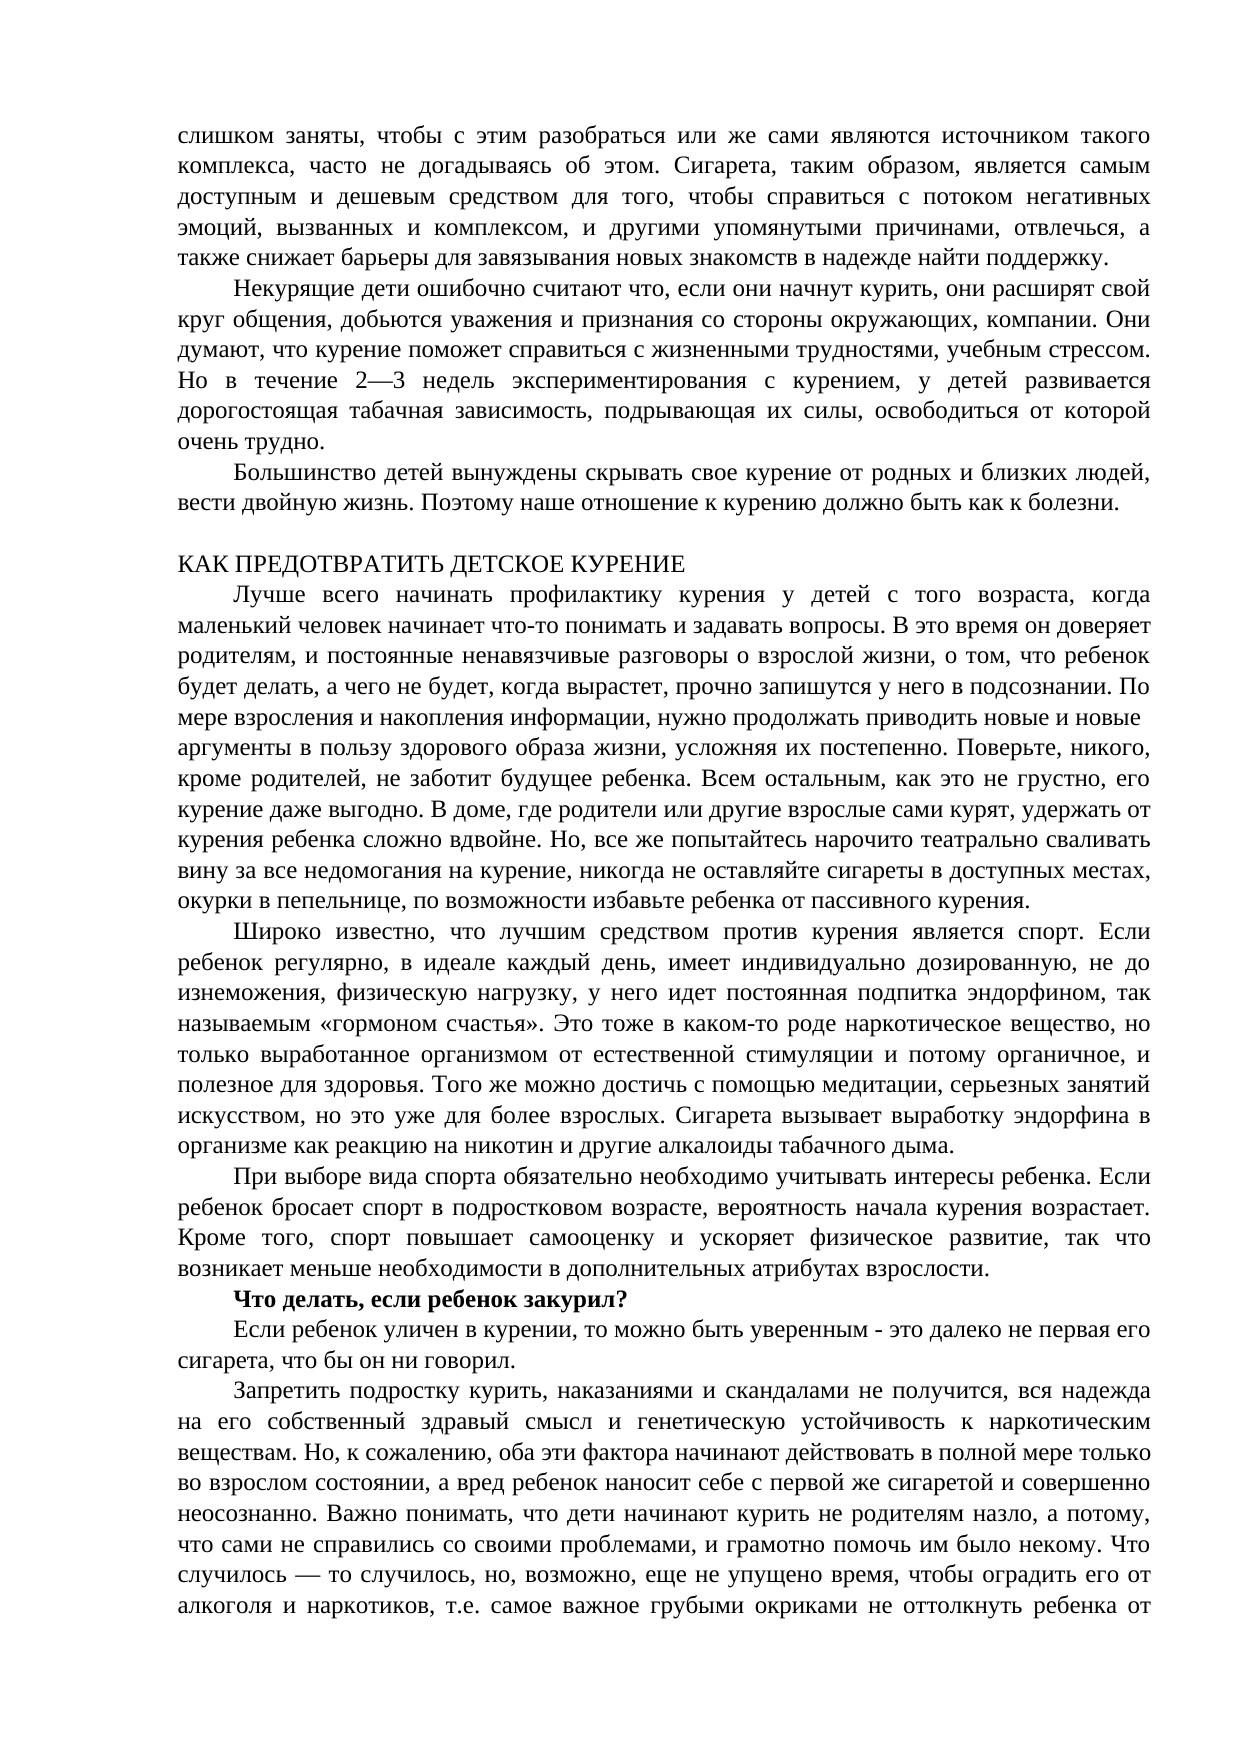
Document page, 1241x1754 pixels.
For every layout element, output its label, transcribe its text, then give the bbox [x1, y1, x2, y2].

text Большинство детей вынуждены скрывать свое курение от родных и близких людей, вести двойную жизнь. Поэтому наше отношение к курению должно быть как к болезни. [177, 455, 1152, 516]
text Лучше всего начинать профилактику курения у детей с того возраста, когда маленький человек начинает что-то понимать и задавать вопросы. В это время он доверяет родителям, и постоянные ненавязчивые разговоры о взрослой жизни, о том, что ребенок будет делать, а чего не будет, когда вырастет, прочно запишутся у него в подсознании. По мере взросления и накопления информации, нужно продолжать приводить новые и новые [177, 577, 1152, 731]
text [177, 1374, 1152, 1619]
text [177, 118, 1152, 271]
text Что делать, если ребенок закурил? [177, 1282, 1152, 1312]
text При выборе вида спорта обязательно необходимо учитывать интересы ребенка. Если ребенок бросает спорт в подростковом возрасте, вероятность начала курения возрастает. Кроме того, спорт повышает самооценку и ускоряет физическое развитие, так что возникает меньше необходимости в дополнительных атрибутах взрослости. [177, 1159, 1152, 1282]
text Если ребенок уличен в курении, то можно быть уверенным - это далеко не первая его сигарета, что бы он ни говорил. [177, 1312, 1152, 1374]
text Широко известно, что лучшим средством против курения является спорт. Если ребенок регулярно, в идеале каждый день, имеет индивидуально дозированную, не до изнеможения, физическую нагрузку, у него идет постоянная подпитка эндорфином, так называемым «гормоном счастья». Это тоже в каком-то роде наркотическое вещество, но только выработанное организмом от естественной стимуляции и потому органичное, и полезное для здоровья. Того же можно достичь с помощью медитации, серьезных занятий искусством, но это уже для более взрослых. Сигарета вызывает выработку эндорфина в организме как реакцию на никотин и другие алкалоиды табачного дыма. [177, 914, 1152, 1159]
text КАК ПРЕДОТВРАТИТЬ ДЕТСКОЕ КУРЕНИЕ [177, 547, 1152, 577]
text аргументы в пользу здорового образа жизни, усложняя их постепенно. Поверьте, никого, кроме родителей, не заботит будущее ребенка. Всем остальным, как это не грустно, его курение даже выгодно. В доме, где родители или другие взрослые сами курят, удержать от курения ребенка сложно вдвойне. Но, все же попытайтесь нарочито театрально сваливать вину за все недомогания на курение, никогда не оставляйте сигареты в доступных местах, окурки в пепельнице, по возможности избавьте ребенка от пассивного курения. [177, 731, 1152, 914]
text Некурящие дети ошибочно считают что, если они начнут курить, они расширят свой круг общения, добьются уважения и признания со стороны окружающих, компании. Они думают, что курение поможет справиться с жизненными трудностями, учебным стрессом. Но в течение 2—3 недель экспериментирования с курением, у детей развивается дорогостоящая табачная зависимость, подрывающая их силы, освободиться от которой очень трудно. [177, 271, 1152, 455]
